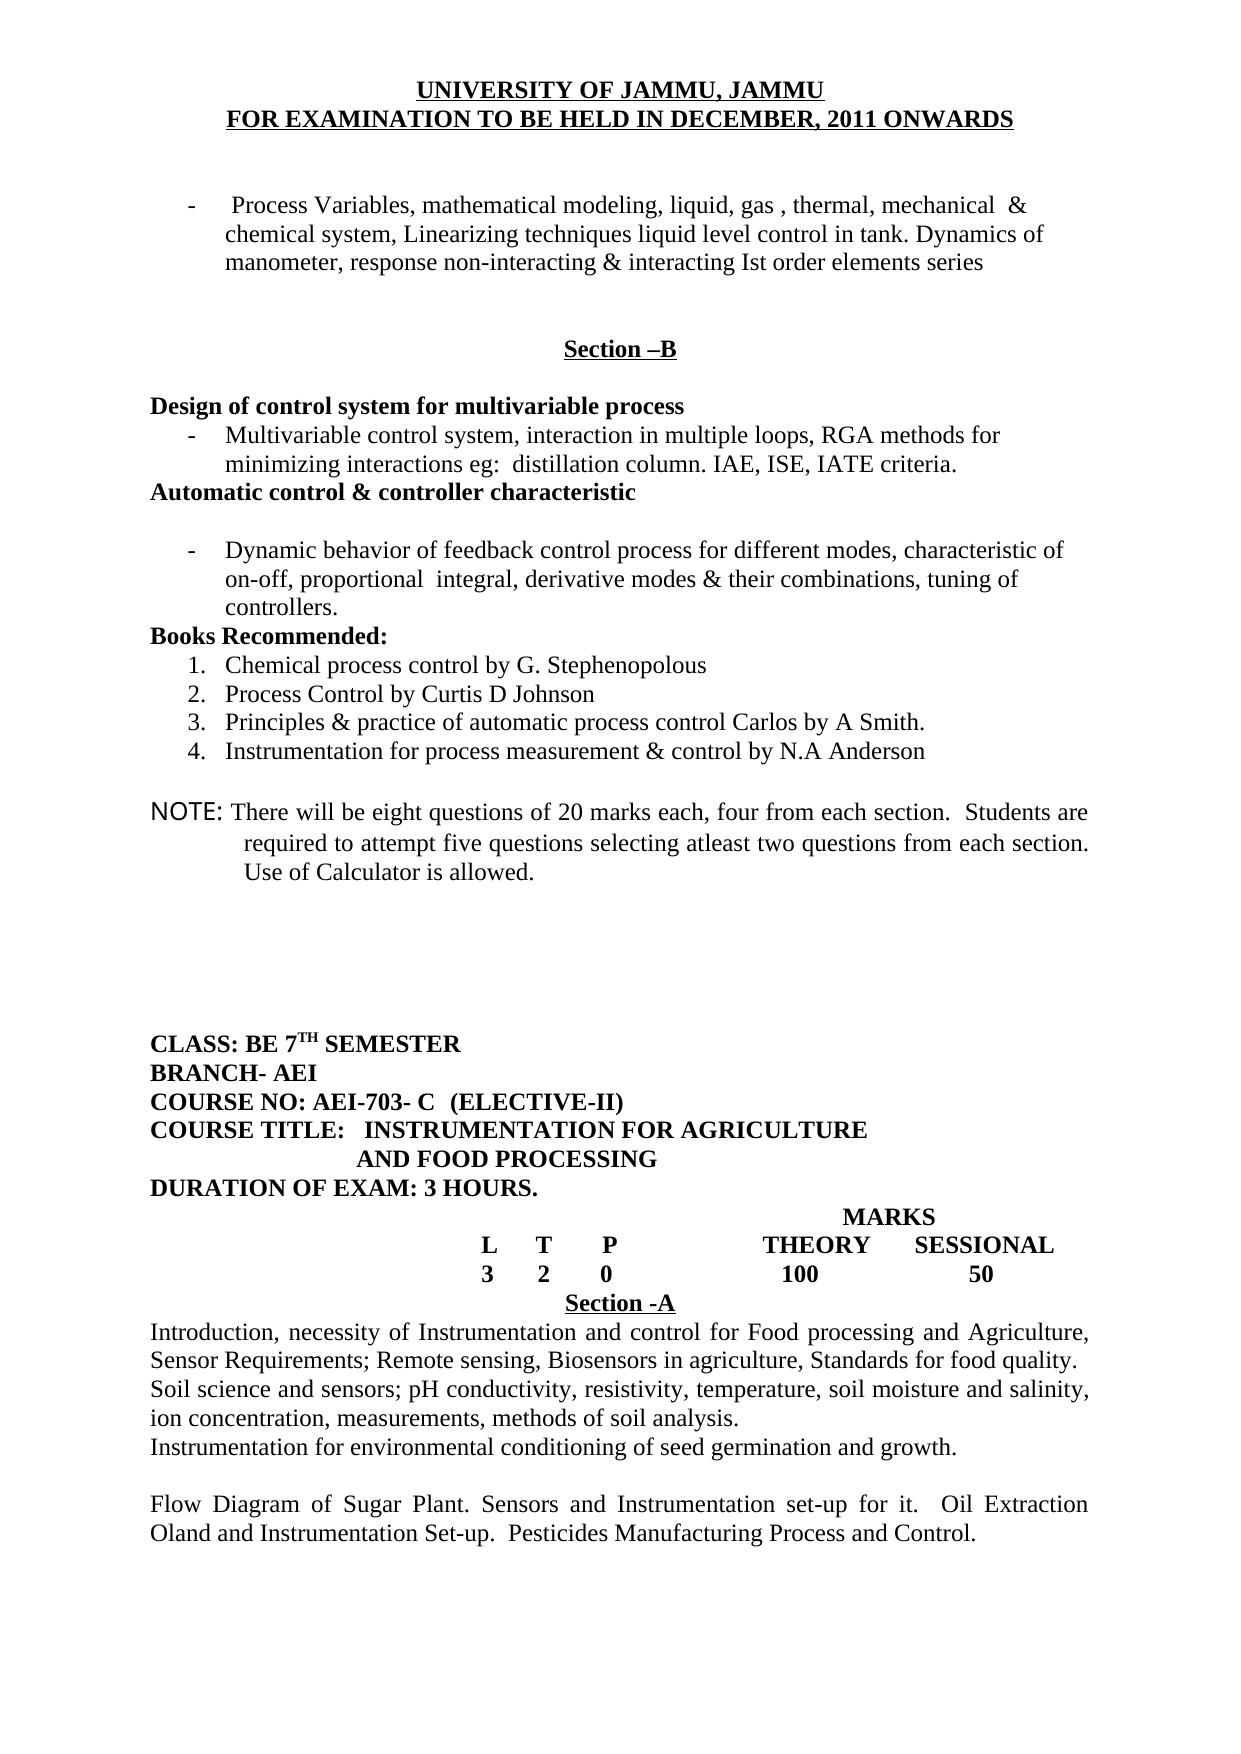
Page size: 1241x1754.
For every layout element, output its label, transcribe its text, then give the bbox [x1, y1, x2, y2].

text 3 2 0 100 50 [450, 1259, 1090, 1288]
text Class: BE 7TH Semester [150, 1029, 1090, 1058]
text Duration of Exam: 3 hours. [150, 1173, 1090, 1202]
list Instrumentation for process measurement & control by N.A Anderson [187, 736, 1090, 765]
list Multivariable control system, interaction in multiple loops, RGA methods for minimizing interactions eg: distillation column. IAE, ISE, IATE criteria. [187, 420, 1090, 477]
list Process Control by Curtis D Johnson [187, 679, 1090, 707]
list Chemical process control by G. Stephenopolous [187, 650, 1090, 679]
text Design of control system for multivariable process [150, 391, 1090, 420]
text Course No: AEI-703- C (ELECTIVE-II) [150, 1087, 1090, 1115]
text Instrumentation for environmental conditioning of seed germination and growth. [150, 1432, 1090, 1460]
text Course Title: Instrumentation for Agriculture [150, 1115, 1090, 1144]
text Introduction, necessity of Instrumentation and control for Food processing and Agriculture, Sensor Requirements; Remote sensing, Biosensors in agriculture, Standards for food quality. [150, 1317, 1090, 1374]
text Automatic control & controller characteristic [150, 477, 1090, 506]
list Process Variables, mathematical modeling, liquid, gas , thermal, mechanical & chemical system, Linearizing techniques liquid level control in tank. Dynamics of manometer, response non-interacting & interacting Ist order elements series [187, 190, 1090, 276]
text Soil science and sensors; pH conductivity, resistivity, temperature, soil moisture and salinity, ion concentration, measurements, methods of soil analysis. [150, 1374, 1090, 1432]
list Principles & practice of automatic process control Carlos by A Smith. [187, 707, 1090, 736]
text and food processing [150, 1144, 1090, 1173]
text Section -A [150, 1288, 1090, 1317]
list Dynamic behavior of feedback control process for different modes, characteristic of on-off, proportional integral, derivative modes & their combinations, tuning of controllers. [187, 535, 1090, 621]
text L T P Theory Sessional [375, 1230, 1090, 1259]
text NOTE: There will be eight questions of 20 marks each, four from each section. Students are required to attempt five questions selecting atleast two questions from each section. Use of Calculator is allowed. [150, 794, 1090, 885]
text Books Recommended: [150, 621, 1090, 650]
text Flow Diagram of Sugar Plant. Sensors and Instrumentation set-up for it. Oil Extraction Oland and Instrumentation Set-up. Pesticides Manufacturing Process and Control. [150, 1489, 1090, 1547]
text Section –B [150, 334, 1090, 362]
text MARKS [525, 1202, 1090, 1230]
text Branch- AEI [150, 1058, 1090, 1087]
